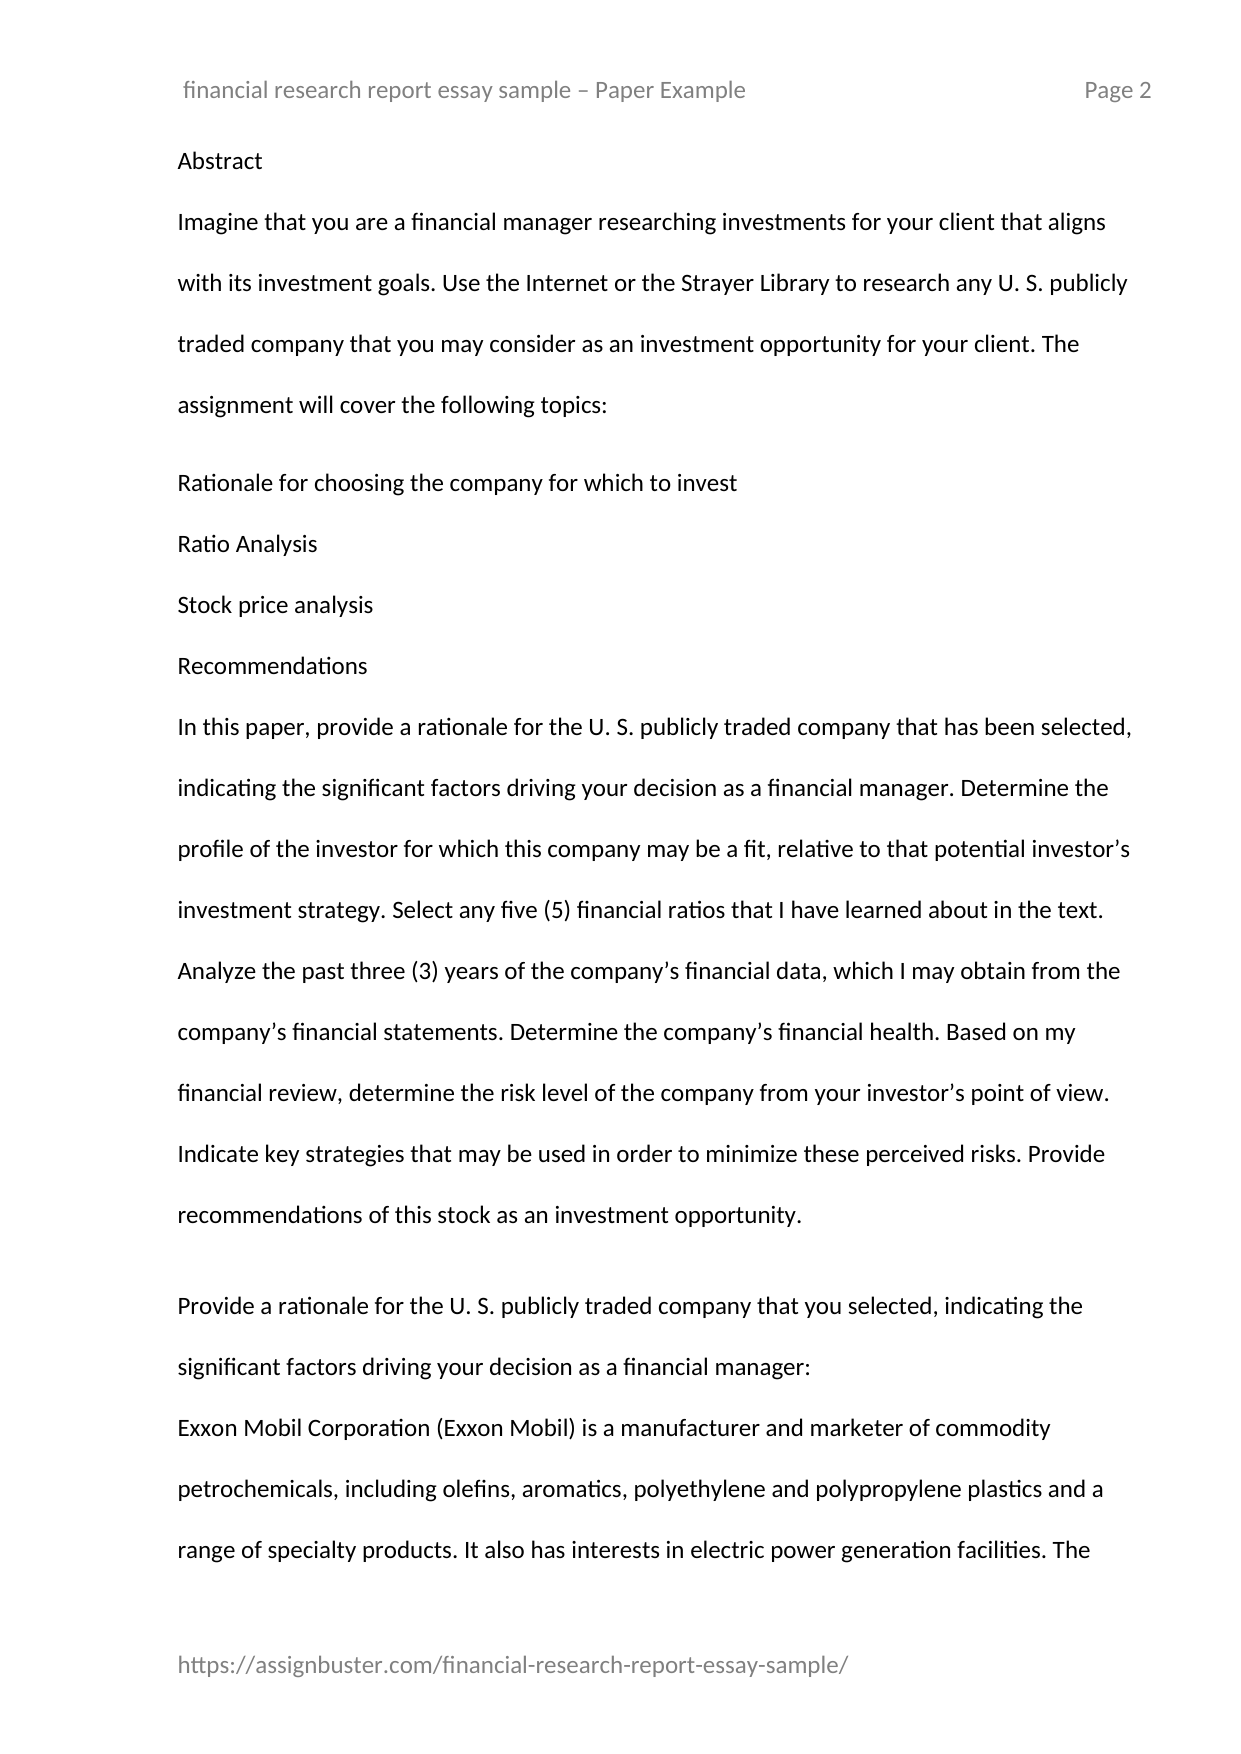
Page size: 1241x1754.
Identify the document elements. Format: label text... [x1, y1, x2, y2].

text Rationale for choosing the company for which to invest Ratio Analysis Stock price analysis Recommendations In this paper, provide a rationale for the U. S. publicly traded company that has been selected, indicating the significant factors driving your decision as a financial manager. Determine the profile of the investor for which this company may be a fit, relative to that potential investor’s investment strategy. Select any five (5) financial ratios that I have learned about in the text. Analyze the past three (3) years of the company’s financial data, which I may obtain from the company’s financial statements. Determine the company’s financial health. Based on my financial review, determine the risk level of the company from your investor’s point of view. Indicate key strategies that may be used in order to minimize these perceived risks. Provide recommendations of this stock as an investment opportunity. [177, 467, 1152, 1230]
text Abstract Imagine that you are a financial manager researching investments for your client that aligns with its investment goals. Use the Internet or the Strayer Library to research any U. S. publicly traded company that you may consider as an investment opportunity for your client. The assignment will cover the following topics: [177, 145, 1152, 420]
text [177, 1290, 1152, 1564]
